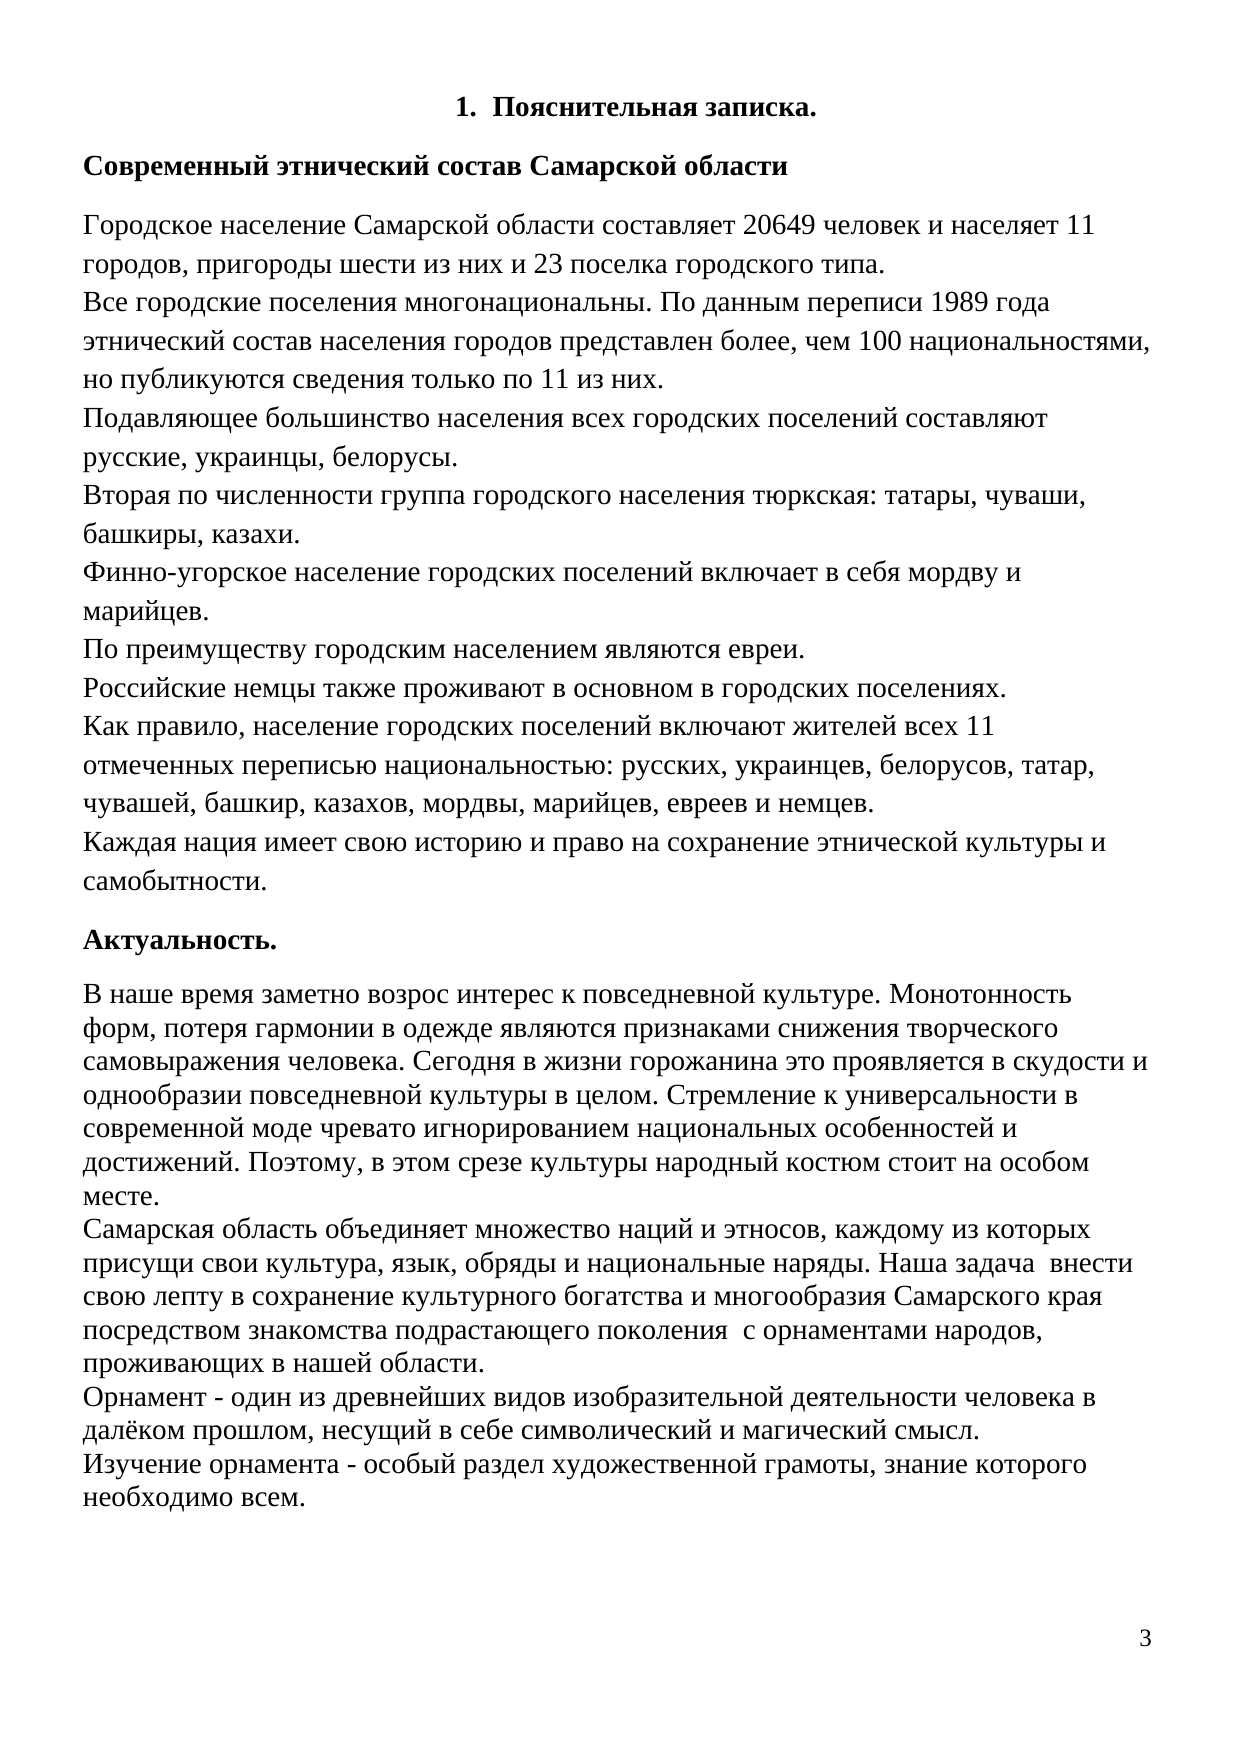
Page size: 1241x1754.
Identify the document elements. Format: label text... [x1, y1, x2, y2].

text Современный этнический состав Самарской области [83, 148, 1152, 182]
text В наше время заметно возрос интерес к повседневной культуре. Монотонность форм, потеря гармонии в одежде являются признаками снижения творческого самовыражения человека. Сегодня в жизни горожанина это проявляется в скудости и однообразии повседневной культуры в целом. Стремление к универсальности в современной моде чревато игнорированием национальных особенностей и достижений. Поэтому, в этом срезе культуры народный костюм стоит на особом месте. Самарская область объединяет множество наций и этносов, каждому из которых присущи свои культура, язык, обряды и национальные наряды. Наша задача внести свою лепту в сохранение культурного богатства и многообразия Самарского края посредством знакомства подрастающего поколения с орнаментами народов, проживающих в нашей области. Орнамент - один из древнейших видов изобразительной деятельности человека в далёком прошлом, несущий в себе символический и магический смысл. Изучение орнамента - особый раздел художественной грамоты, знание которого необходимо всем. [83, 976, 1152, 1542]
text Актуальность. [83, 922, 1152, 956]
text Городское население Самарской области составляет 20649 человек и населяет 11 городов, пригороды шести из них и 23 поселка городского типа. Все городские поселения многонациональны. По данным переписи 1989 года этнический состав населения городов представлен более, чем 100 национальностями, но публикуются сведения только по 11 из них. Подавляющее большинство населения всех городских поселений составляют русские, украинцы, белорусы. Вторая по численности группа городского населения тюркская: татары, чуваши, башкиры, казахи. Финно-угорское население городских поселений включает в себя мордву и марийцев. По преимуществу городским населением являются евреи. Российские немцы также проживают в основном в городских поселениях. Как правило, население городских поселений включают жителей всех 11 отмеченных переписью национальностью: русских, украинцев, белорусов, татар, чувашей, башкир, казахов, мордвы, марийцев, евреев и немцев. Каждая нация имеет свою историю и право на сохранение этнической культуры и самобытности. [83, 207, 1152, 896]
list Пояснительная записка. [120, 89, 1152, 122]
